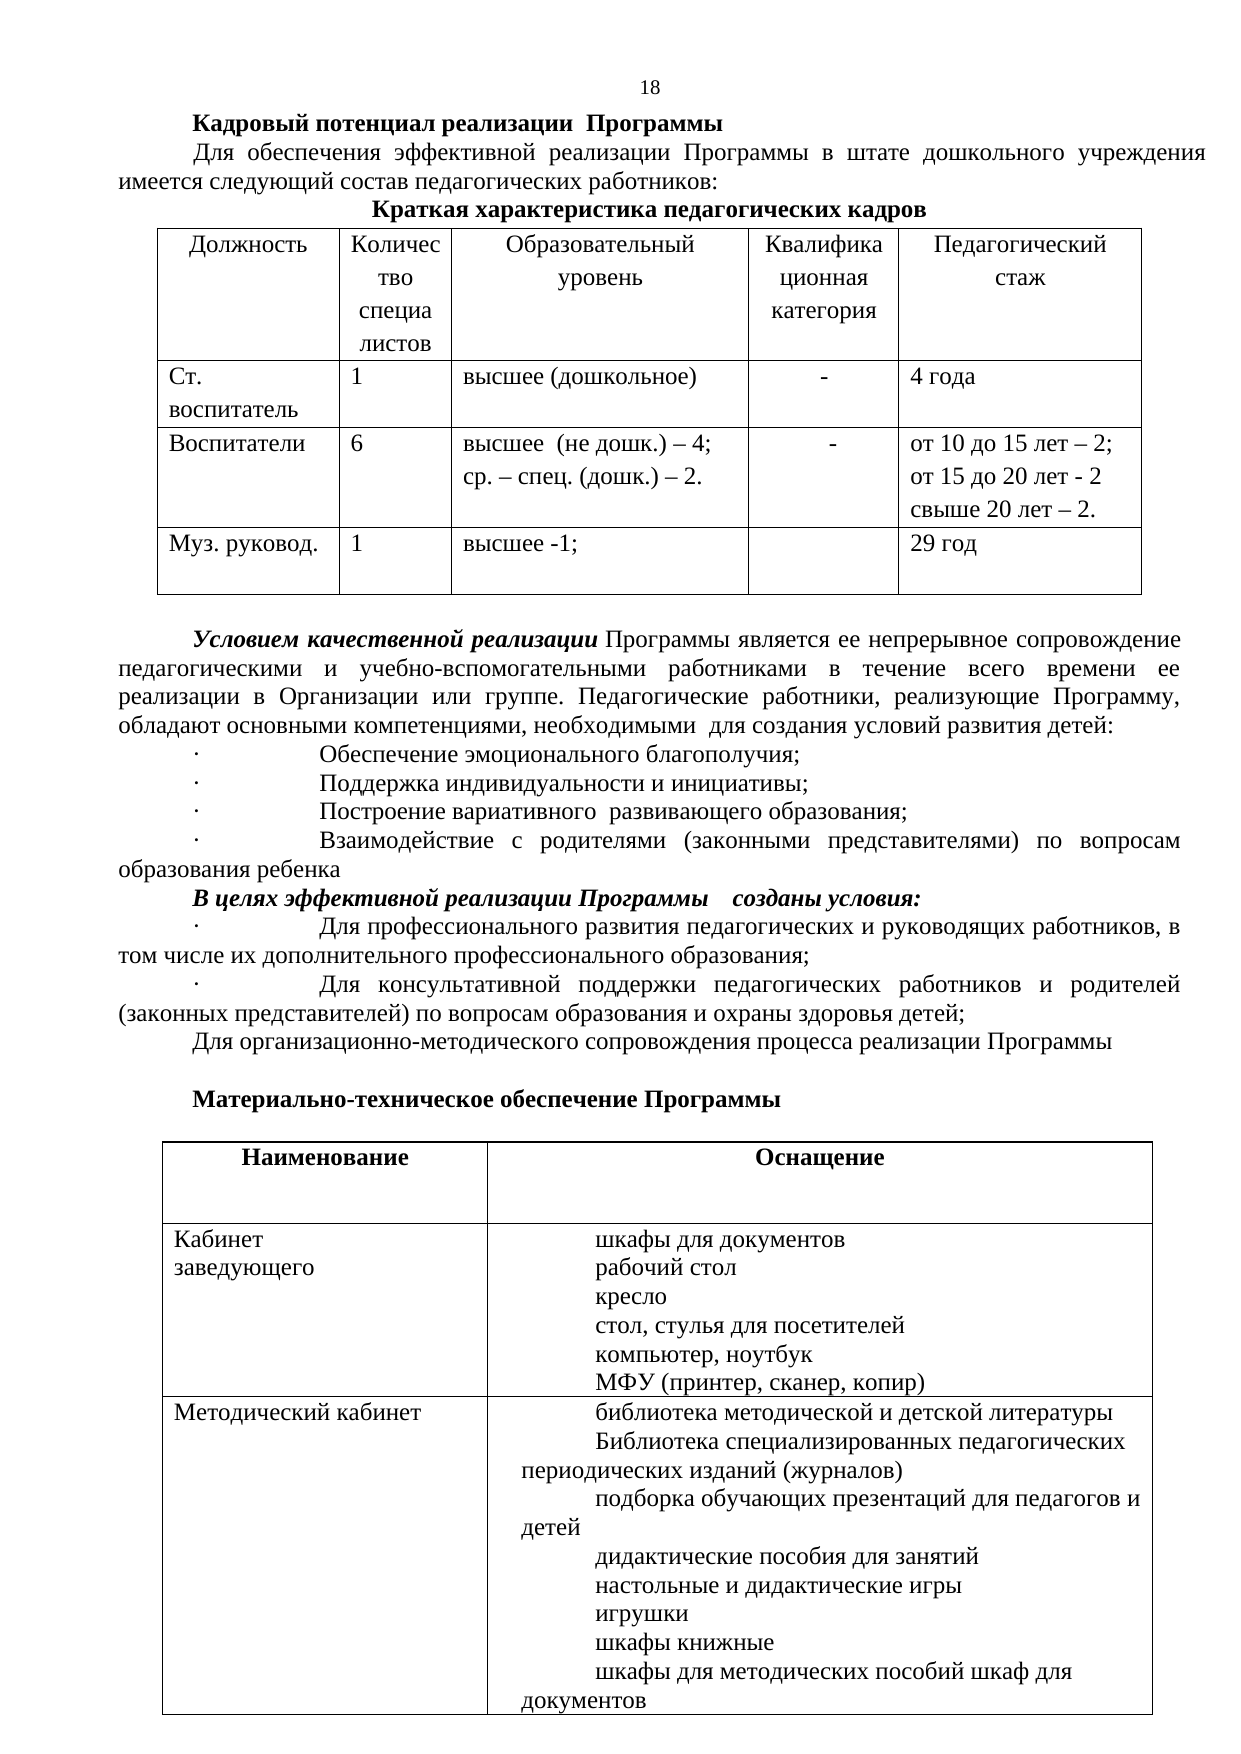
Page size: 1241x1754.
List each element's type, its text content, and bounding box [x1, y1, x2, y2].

table_cell Ст. воспитатель [158, 361, 339, 427]
table_cell высшее -1; [452, 528, 748, 594]
table_cell 4 года [899, 361, 1141, 427]
table_header Должность [158, 229, 339, 360]
table_cell 1 [340, 528, 451, 594]
table_cell Муз. руковод. [158, 528, 339, 594]
table_cell - [749, 361, 898, 427]
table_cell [488, 1397, 1152, 1713]
table_header Оснащение [488, 1143, 1152, 1223]
text · Поддержка индивидуальности и инициативы; [118, 768, 1181, 796]
table_cell [749, 528, 898, 594]
table_header Педагогический стаж [899, 229, 1141, 360]
table_cell от 10 до 15 лет – 2; от 15 до 20 лет - 2 свыше 20 лет – 2. [899, 428, 1141, 527]
table_cell Кабинет заведующего [163, 1224, 487, 1396]
text В целях эффективной реализации Программы созданы условия: [118, 883, 1181, 911]
table_cell шкафы для документов рабочий стол кресло стол, стулья для посетителей компьютер, ноутбук МФУ (принтер, сканер, копир) [488, 1224, 1152, 1396]
table_header Наименование [163, 1143, 487, 1223]
table_header Образовательный уровень [452, 229, 748, 360]
table_cell высшее (дошкольное) [452, 361, 748, 427]
table_cell 1 [340, 361, 451, 427]
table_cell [163, 1397, 487, 1713]
table_cell высшее (не дошк.) – 4; ср. – спец. (дошк.) – 2. [452, 428, 748, 527]
table_header Количество специа листов [340, 229, 451, 360]
text · Обеспечение эмоционального благополучия; [118, 739, 1181, 768]
text Для организационно-методического сопровождения процесса реализации Программы [118, 1026, 1181, 1055]
text · Взаимодействие с родителями (законными представителями) по вопросам образования ребенка [118, 825, 1181, 883]
table_cell Воспитатели [158, 428, 339, 527]
text Для обеспечения эффективной реализации Программы в штате дошкольного учреждения имеется следующий состав педагогических работников: [118, 137, 1207, 194]
text Условием качественной реализации Программы является ее непрерывное сопровождение педагогическими и учебно-вспомогательными работниками в течение всего времени ее реализации в Организации или группе. Педагогические работники, реализующие Программу, обладают основными компетенциями, необходимыми для создания условий развития детей: [118, 624, 1181, 739]
text · Для профессионального развития педагогических и руководящих работников, в том числе их дополнительного профессионального образования; [118, 911, 1181, 969]
table_cell 6 [340, 428, 451, 527]
table_header Квалификационная категория [749, 229, 898, 360]
table_cell 29 год [899, 528, 1141, 594]
text · Построение вариативного развивающего образования; [118, 796, 1181, 825]
text · Для консультативной поддержки педагогических работников и родителей (законных представителей) по вопросам образования и охраны здоровья детей; [118, 969, 1181, 1026]
text Краткая характеристика педагогических кадров [92, 194, 1207, 223]
text Кадровый потенциал реализации Программы [118, 108, 1181, 137]
table_cell - [749, 428, 898, 527]
text Материально-техническое обеспечение Программы [118, 1084, 1181, 1113]
